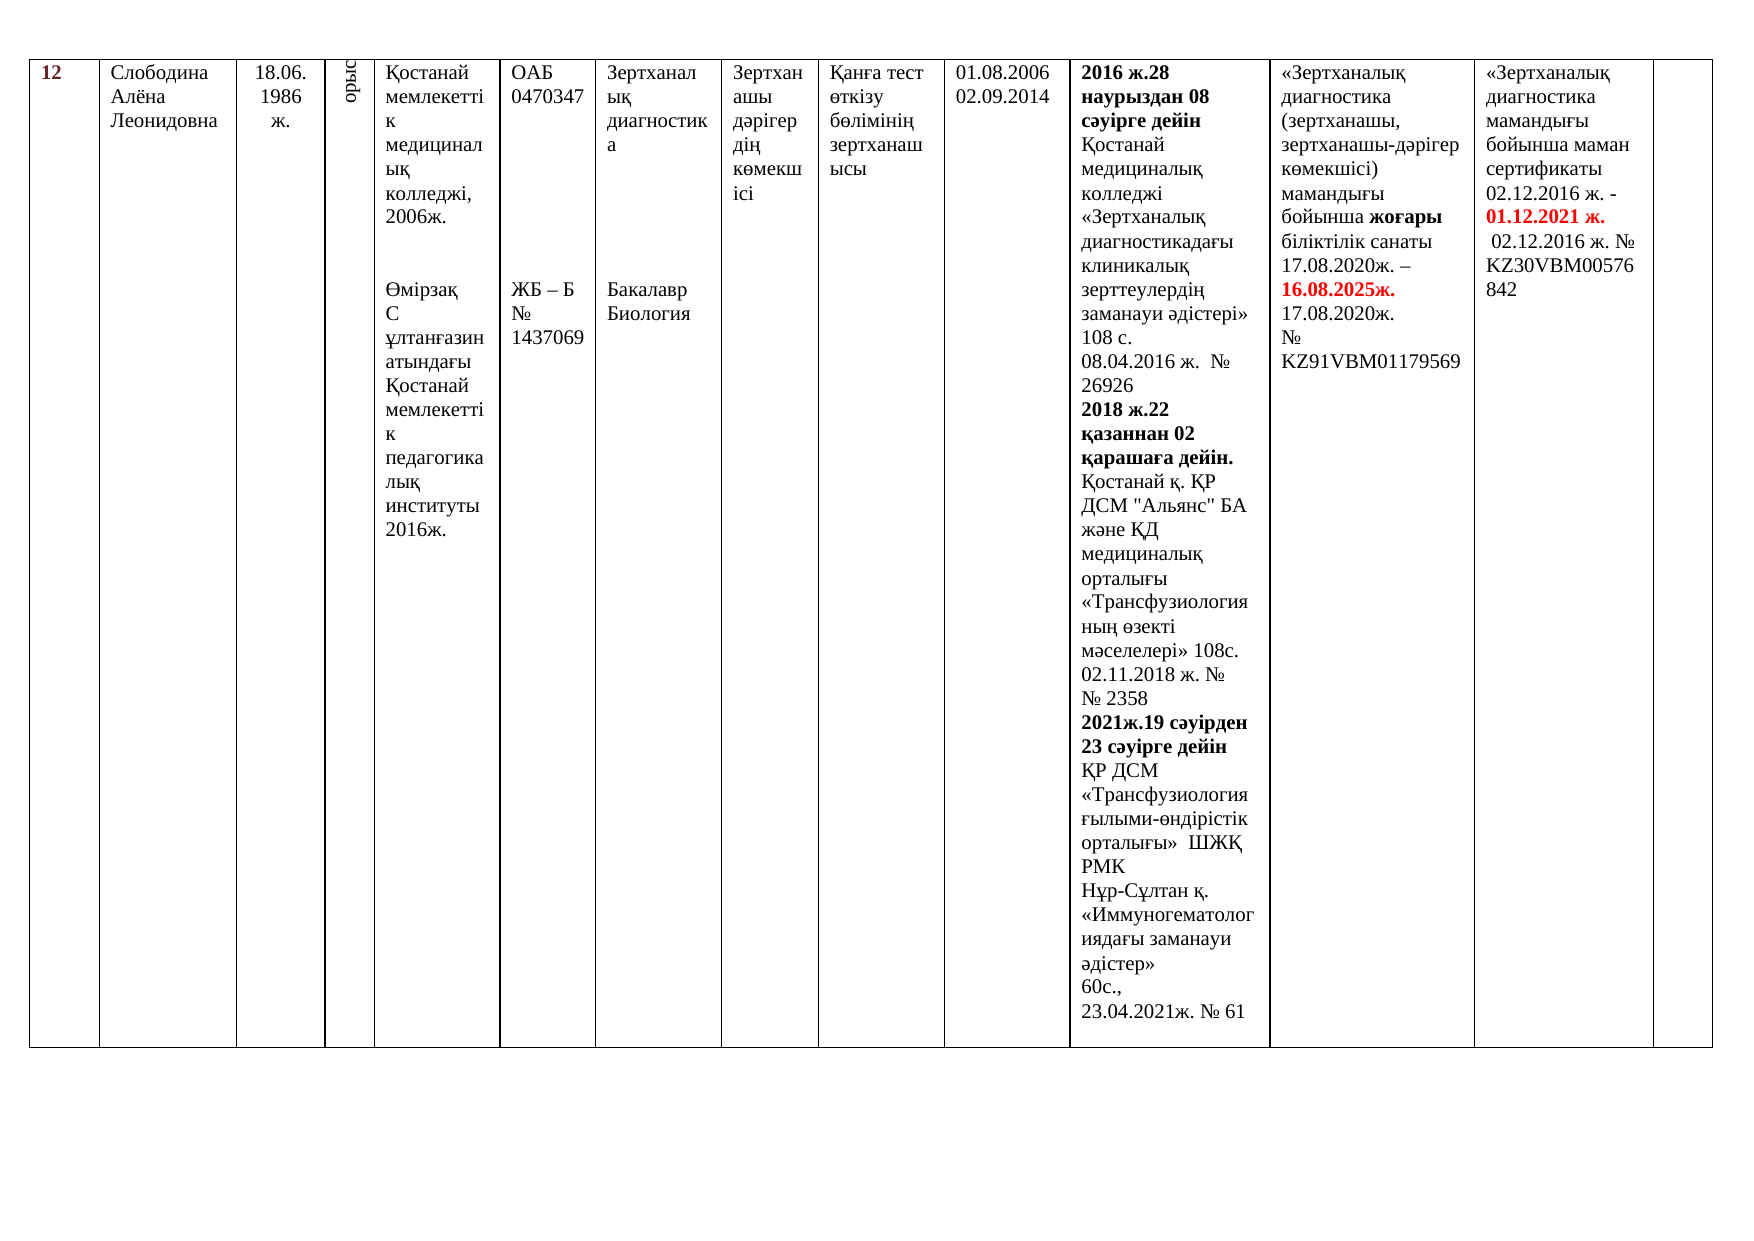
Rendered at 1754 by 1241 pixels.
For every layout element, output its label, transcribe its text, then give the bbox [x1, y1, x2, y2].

table_cell «Зертханалық диагностика (зертханашы, зертханашы-дәрігер көмекшісі) мамандығы бойынша жоғары біліктілік санаты 17.08.2020ж. – 16.08.2025ж. 17.08.2020ж. № KZ91VBM01179569 [1271, 60, 1474, 1047]
table_cell 12 [30, 60, 99, 1047]
table_cell «Зертханалық диагностика мамандығы бойынша маман сертификаты 02.12.2016 ж. - 01.12.2021 ж. 02.12.2016 ж. № KZ30VBM00576842 [1475, 60, 1653, 1047]
table_cell ОАБ 0470347 ЖБ – Б № 1437069 [501, 60, 595, 1047]
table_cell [596, 60, 721, 1047]
table_cell 01.08.2006 02.09.2014 [945, 60, 1069, 1047]
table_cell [722, 60, 818, 1047]
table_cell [819, 60, 944, 1047]
table_cell 18.06. 1986 ж. [237, 60, 324, 1047]
table_cell Слободина Алёна Леонидовна [100, 60, 236, 1047]
table_cell орыс [326, 60, 374, 1047]
table_cell [1654, 60, 1712, 1047]
table_cell Қостанай мемлекеттік медициналық колледжі, 2006ж. Өмірзақ Сұлтанғазин атындағы Қостанай мемлекеттік педагогикалық институты 2016ж. [375, 60, 499, 1047]
table_cell 2016 ж.28 наурыздан 08 сәуірге дейін Қостанай медициналық колледжі «Зертханалық диагностикадағы клиникалық зерттеулердің заманауи әдістері» 108 с. 08.04.2016 ж. № 26926 2018 ж.22 қазаннан 02 қарашаға дейін. Қостанай қ. ҚР ДСМ "Альянс" БА және ҚД медициналық орталығы «Трансфузиологияның өзекті мәселелері» 108с. 02.11.2018 ж. № № 2358 2021ж.19 сәуірден 23 сәуірге дейін ҚР ДСМ «Трансфузиология ғылыми-өндірістік орталығы» ШЖҚ РМК Нұр-Сұлтан қ. «Иммуногематологиядағы заманауи әдістер» 60с., 23.04.2021ж. № 61 [1071, 60, 1269, 1047]
